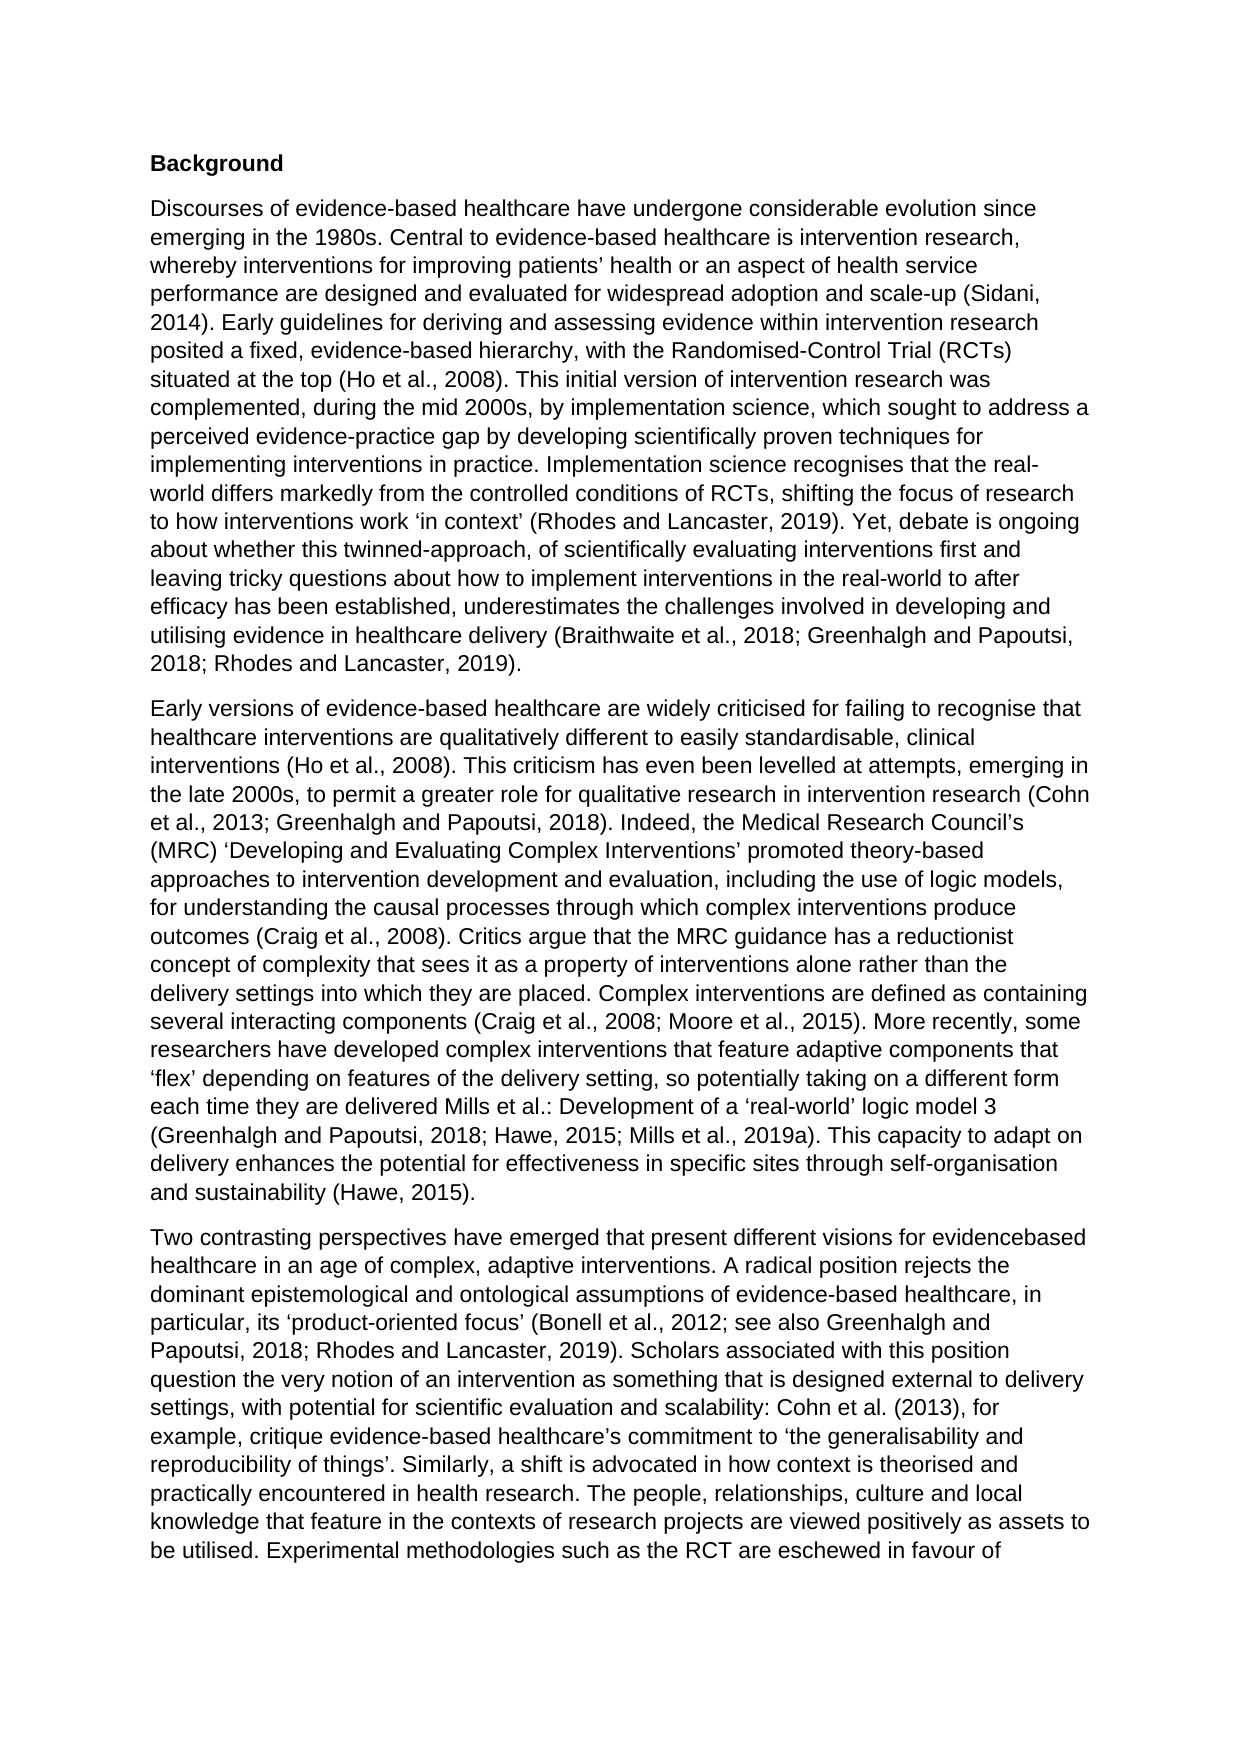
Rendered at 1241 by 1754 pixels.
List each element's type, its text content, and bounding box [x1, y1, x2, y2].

text Background [150, 150, 1090, 176]
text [150, 1224, 1090, 1563]
text Discourses of evidence-based healthcare have undergone considerable evolution since emerging in the 1980s. Central to evidence-based healthcare is intervention research, whereby interventions for improving patients’ health or an aspect of health service performance are designed and evaluated for widespread adoption and scale-up (Sidani, 2014). Early guidelines for deriving and assessing evidence within intervention research posited a fixed, evidence-based hierarchy, with the Randomised-Control Trial (RCTs) situated at the top (Ho et al., 2008). This initial version of intervention research was complemented, during the mid 2000s, by implementation science, which sought to address a perceived evidence-practice gap by developing scientifically proven techniques for implementing interventions in practice. Implementation science recognises that the real-world differs markedly from the controlled conditions of RCTs, shifting the focus of research to how interventions work ‘in context’ (Rhodes and Lancaster, 2019). Yet, debate is ongoing about whether this twinned-approach, of scientifically evaluating interventions first and leaving tricky questions about how to implement interventions in the real-world to after efficacy has been established, underestimates the challenges involved in developing and utilising evidence in healthcare delivery (Braithwaite et al., 2018; Greenhalgh and Papoutsi, 2018; Rhodes and Lancaster, 2019). [150, 195, 1090, 676]
text Early versions of evidence-based healthcare are widely criticised for failing to recognise that healthcare interventions are qualitatively different to easily standardisable, clinical interventions (Ho et al., 2008). This criticism has even been levelled at attempts, emerging in the late 2000s, to permit a greater role for qualitative research in intervention research (Cohn et al., 2013; Greenhalgh and Papoutsi, 2018). Indeed, the Medical Research Council’s (MRC) ‘Developing and Evaluating Complex Interventions’ promoted theory-based approaches to intervention development and evaluation, including the use of logic models, for understanding the causal processes through which complex interventions produce outcomes (Craig et al., 2008). Critics argue that the MRC guidance has a reductionist concept of complexity that sees it as a property of interventions alone rather than the delivery settings into which they are placed. Complex interventions are defined as containing several interacting components (Craig et al., 2008; Moore et al., 2015). More recently, some researchers have developed complex interventions that feature adaptive components that ‘flex’ depending on features of the delivery setting, so potentially taking on a different form each time they are delivered Mills et al.: Development of a ‘real-world’ logic model 3 (Greenhalgh and Papoutsi, 2018; Hawe, 2015; Mills et al., 2019a). This capacity to adapt on delivery enhances the potential for effectiveness in specific sites through self-organisation and sustainability (Hawe, 2015). [150, 695, 1090, 1205]
